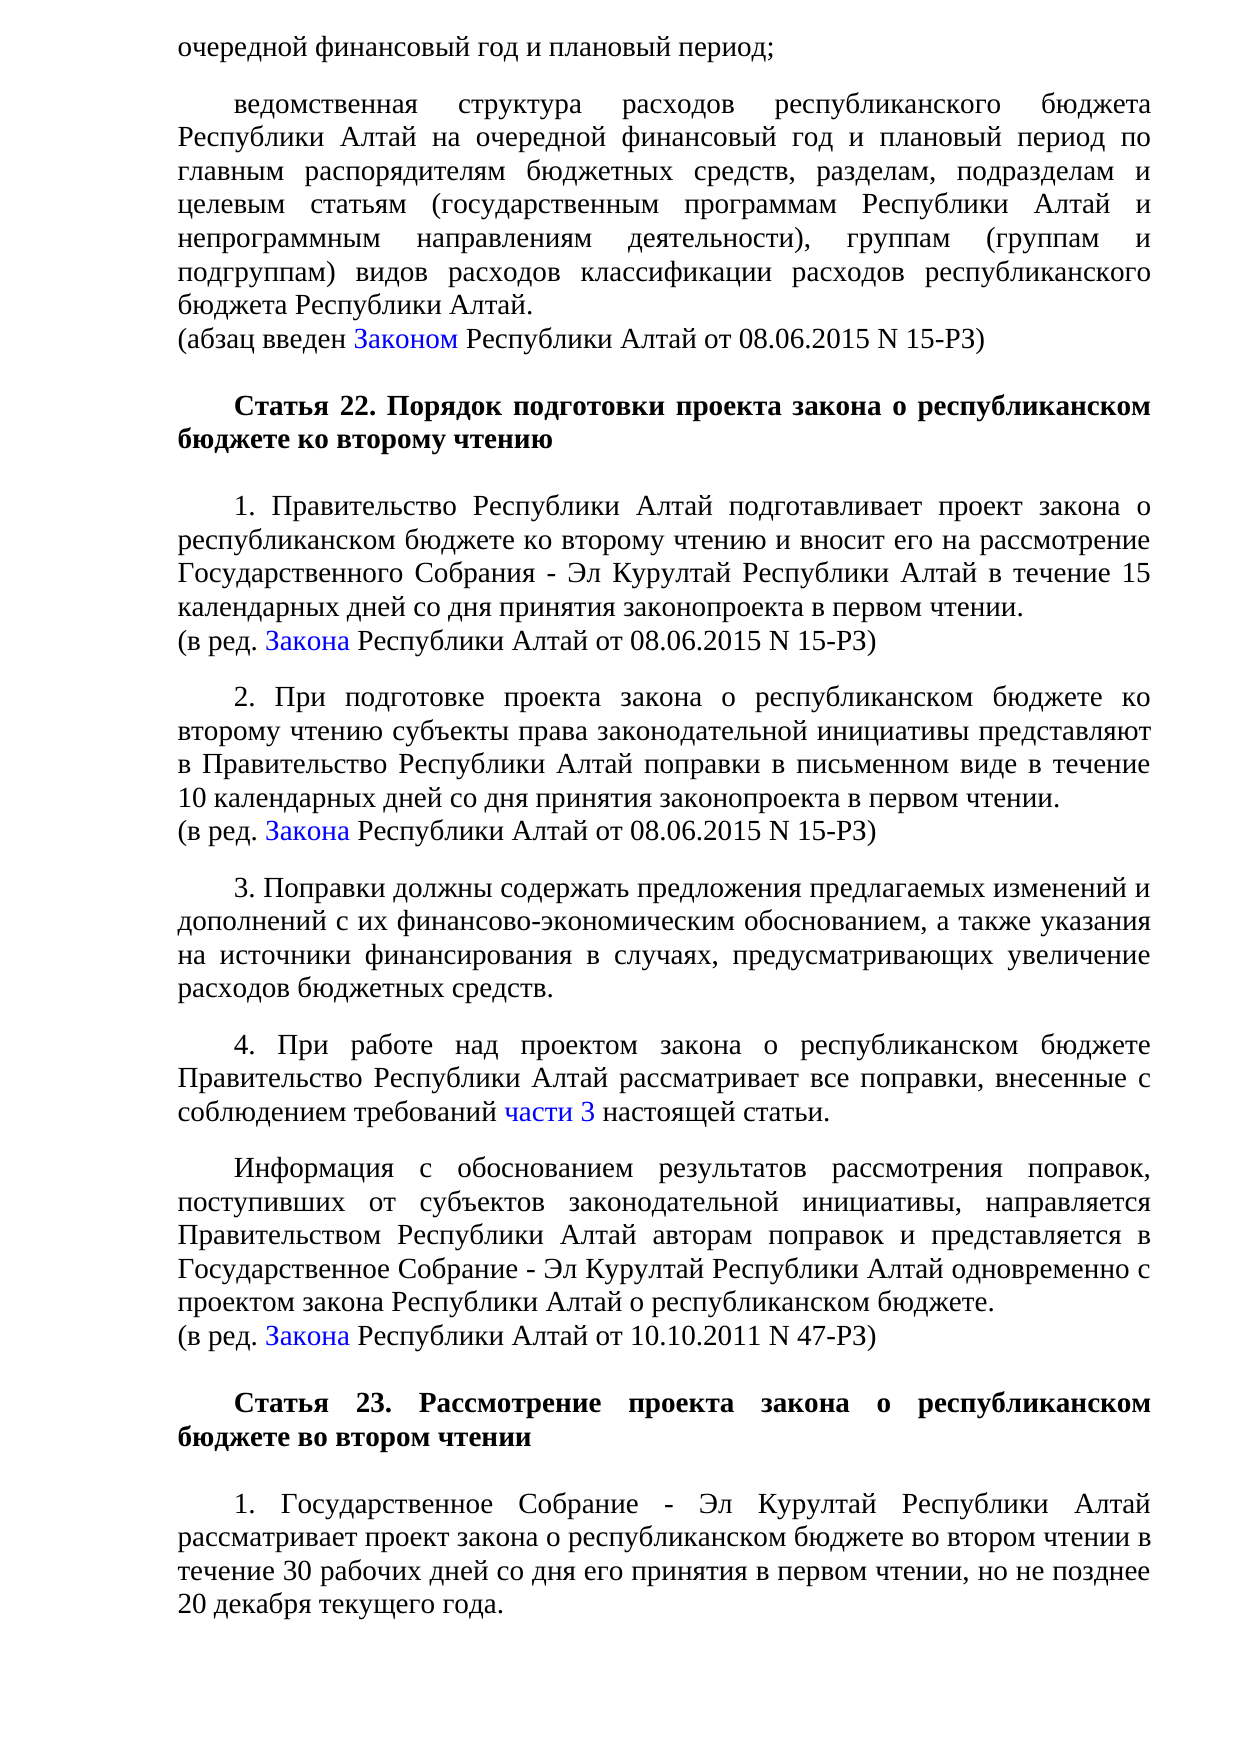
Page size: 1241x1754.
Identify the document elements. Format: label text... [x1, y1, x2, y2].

text (абзац введен Законом Республики Алтай от 08.06.2015 N 15-РЗ) [177, 321, 1152, 354]
text 4. При работе над проектом закона о республиканском бюджете Правительство Республики Алтай рассматривает все поправки, внесенные с соблюдением требований части 3 настоящей статьи. [177, 1027, 1152, 1127]
title Статья 23. Рассмотрение проекта закона о республиканском бюджете во втором чтении [177, 1385, 1152, 1452]
text 1. Правительство Республики Алтай подготавливает проект закона о республиканском бюджете ко второму чтению и вносит его на рассмотрение Государственного Собрания - Эл Курултай Республики Алтай в течение 15 календарных дней со дня принятия законопроекта в первом чтении. [177, 488, 1152, 623]
text (в ред. Закона Республики Алтай от 08.06.2015 N 15-РЗ) [177, 813, 1152, 847]
text ведомственная структура расходов республиканского бюджета Республики Алтай на очередной финансовый год и плановый период по главным распорядителям бюджетных средств, разделам, подразделам и целевым статьям (государственным программам Республики Алтай и непрограммным направлениям деятельности), группам (группам и подгруппам) видов расходов классификации расходов республиканского бюджета Республики Алтай. [177, 86, 1152, 321]
text (в ред. Закона Республики Алтай от 08.06.2015 N 15-РЗ) [177, 623, 1152, 656]
text 1. Государственное Собрание - Эл Курултай Республики Алтай рассматривает проект закона о республиканском бюджете во втором чтении в течение 30 рабочих дней со дня его принятия в первом чтении, но не позднее 20 декабря текущего года. [177, 1486, 1152, 1620]
title Статья 22. Порядок подготовки проекта закона о республиканском бюджете ко второму чтению [177, 388, 1152, 455]
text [177, 29, 1152, 63]
text Информация с обоснованием результатов рассмотрения поправок, поступивших от субъектов законодательной инициативы, направляется Правительством Республики Алтай авторам поправок и представляется в Государственное Собрание - Эл Курултай Республики Алтай одновременно с проектом закона Республики Алтай о республиканском бюджете. [177, 1150, 1152, 1318]
text 3. Поправки должны содержать предложения предлагаемых изменений и дополнений с их финансово-экономическим обоснованием, а также указания на источники финансирования в случаях, предусматривающих увеличение расходов бюджетных средств. [177, 870, 1152, 1004]
text 2. При подготовке проекта закона о республиканском бюджете ко второму чтению субъекты права законодательной инициативы представляют в Правительство Республики Алтай поправки в письменном виде в течение 10 календарных дней со дня принятия законопроекта в первом чтении. [177, 679, 1152, 813]
text (в ред. Закона Республики Алтай от 10.10.2011 N 47-РЗ) [177, 1318, 1152, 1352]
